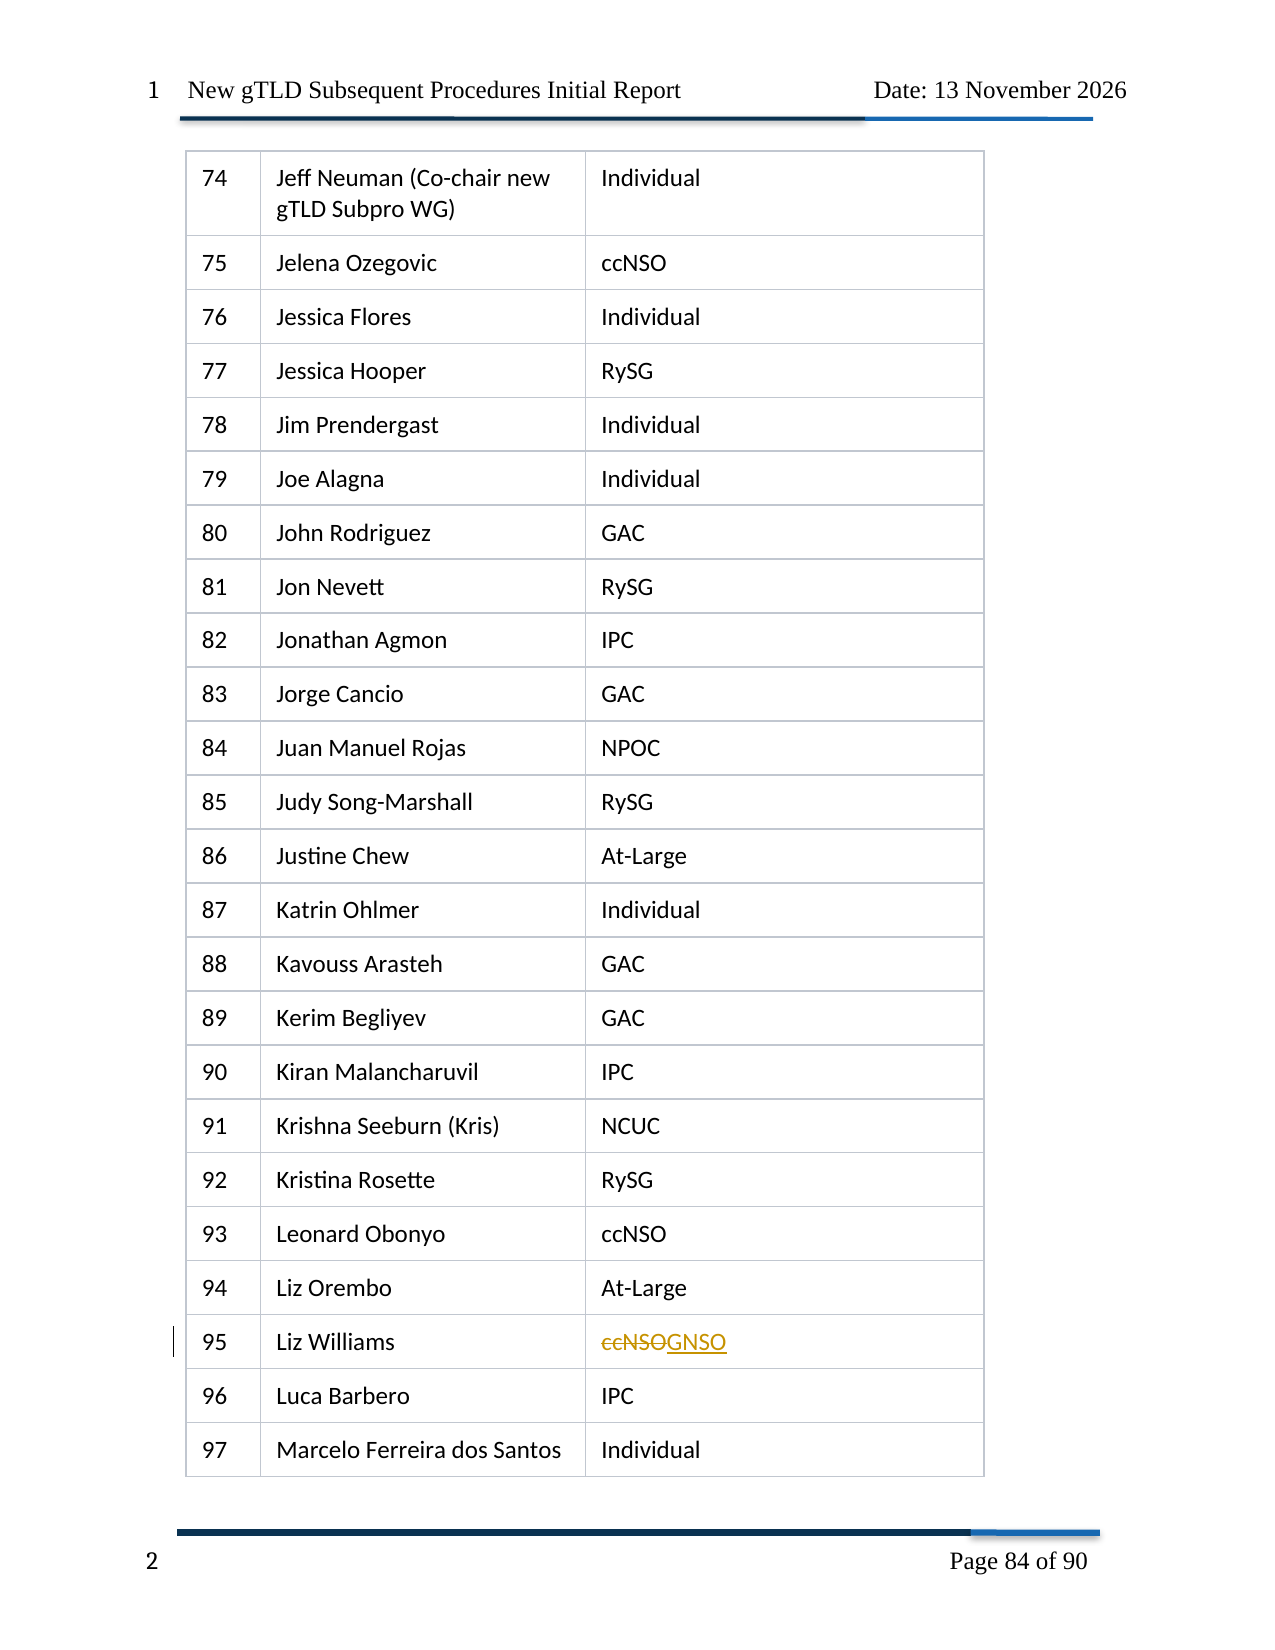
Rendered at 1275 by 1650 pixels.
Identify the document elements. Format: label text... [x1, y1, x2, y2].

table_cell 86 [187, 830, 260, 882]
table_cell GAC [586, 992, 983, 1044]
table_cell 75 [187, 236, 260, 288]
table_cell 80 [187, 506, 260, 558]
table_cell 83 [187, 668, 260, 720]
table_cell Jorge Cancio [261, 668, 585, 720]
table_cell 77 [187, 344, 260, 396]
table_cell Liz Williams [261, 1315, 585, 1368]
table_cell Liz Orembo [261, 1261, 585, 1314]
table_cell Individual [586, 1423, 983, 1476]
table_cell Leonard Obonyo [261, 1207, 585, 1260]
table_cell 90 [187, 1046, 260, 1098]
table_cell Juan Manuel Rojas [261, 722, 585, 774]
table_cell IPC [586, 614, 983, 666]
table_cell At-Large [586, 830, 983, 882]
table_cell RySG [586, 344, 983, 396]
table_cell ccNSO [586, 236, 983, 288]
table_cell 82 [187, 614, 260, 666]
table_cell Jim Prendergast [261, 398, 585, 450]
table_cell Jessica Hooper [261, 344, 585, 396]
table_cell Katrin Ohlmer [261, 884, 585, 936]
table_cell 84 [187, 722, 260, 774]
table_cell 96 [187, 1369, 260, 1422]
table_cell 97 [187, 1423, 260, 1476]
table_cell [586, 1315, 983, 1368]
table_cell IPC [586, 1046, 983, 1098]
table_cell 94 [187, 1261, 260, 1314]
table_cell GAC [586, 668, 983, 720]
table_cell Judy Song-Marshall [261, 776, 585, 828]
table_cell Kavouss Arasteh [261, 938, 585, 990]
table_cell 79 [187, 452, 260, 504]
table_cell GAC [586, 506, 983, 558]
table_cell 91 [187, 1100, 260, 1152]
table_cell NCUC [586, 1100, 983, 1152]
table_cell Krishna Seeburn (Kris) [261, 1100, 585, 1152]
table_cell Individual [586, 452, 983, 504]
table_cell 92 [187, 1153, 260, 1206]
table_cell 87 [187, 884, 260, 936]
table_cell RySG [586, 560, 983, 612]
table_cell RySG [586, 1153, 983, 1206]
table_cell Kristina Rosette [261, 1153, 585, 1206]
table_cell Individual [586, 290, 983, 342]
table_cell Jonathan Agmon [261, 614, 585, 666]
table_cell RySG [586, 776, 983, 828]
table_cell Joe Alagna [261, 452, 585, 504]
table_cell 89 [187, 992, 260, 1044]
table_cell 81 [187, 560, 260, 612]
table_cell 76 [187, 290, 260, 342]
table_cell At-Large [586, 1261, 983, 1314]
table_cell Individual [586, 152, 983, 234]
table_cell Kiran Malancharuvil [261, 1046, 585, 1098]
table_cell 74 [187, 152, 260, 234]
table_cell Luca Barbero [261, 1369, 585, 1422]
table_cell Jelena Ozegovic [261, 236, 585, 288]
table_cell Kerim Begliyev [261, 992, 585, 1044]
table_cell 78 [187, 398, 260, 450]
table_cell John Rodriguez [261, 506, 585, 558]
table_cell Jeff Neuman (Co-chair new gTLD Subpro WG) [261, 152, 585, 234]
table_cell Marcelo Ferreira dos Santos [261, 1423, 585, 1476]
table_cell ccNSO [586, 1207, 983, 1260]
table_cell Justine Chew [261, 830, 585, 882]
table_cell 85 [187, 776, 260, 828]
table_cell Jon Nevett [261, 560, 585, 612]
table_cell GAC [586, 938, 983, 990]
table_cell NPOC [586, 722, 983, 774]
table_cell Individual [586, 884, 983, 936]
table_cell Jessica Flores [261, 290, 585, 342]
table_cell 88 [187, 938, 260, 990]
table_cell 93 [187, 1207, 260, 1260]
table_cell Individual [586, 398, 983, 450]
table_cell 95 [187, 1315, 260, 1368]
table_cell IPC [586, 1369, 983, 1422]
